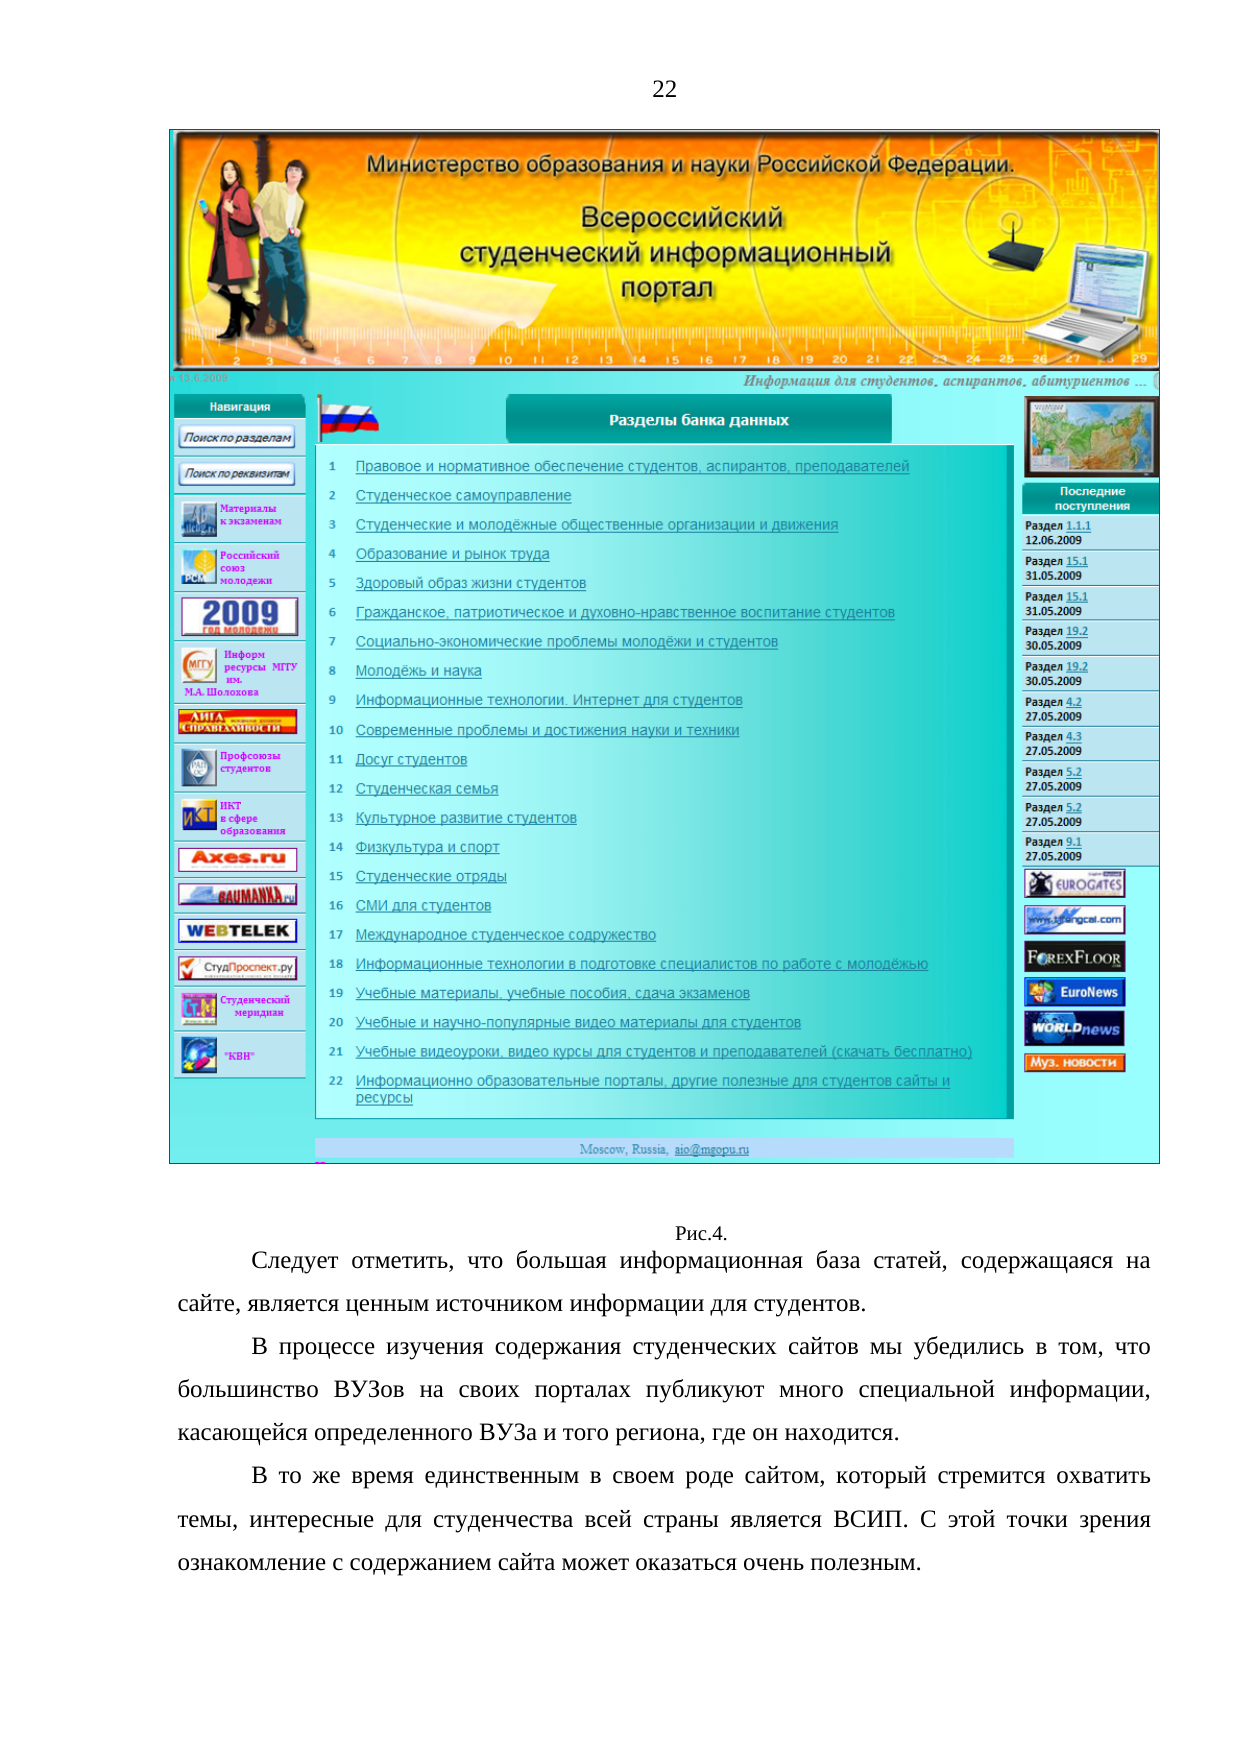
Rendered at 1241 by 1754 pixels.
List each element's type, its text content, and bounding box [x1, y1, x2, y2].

picture [170, 130, 1159, 1163]
text В то же время единственным в своем роде сайтом, который стремится охватить темы, интересные для студенчества всей страны является ВСИП. С этой точки зрения ознакомление с содержанием сайта может оказаться очень полезным. [177, 1461, 1152, 1576]
text Следует отметить, что большая информационная база статей, содержащаяся на сайте, является ценным источником информации для студентов. [177, 1245, 1152, 1317]
text Рис.4. [177, 1221, 1152, 1245]
text В процессе изучения содержания студенческих сайтов мы убедились в том, что большинство ВУЗов на своих порталах публикуют много специальной информации, касающейся определенного ВУЗа и того региона, где он находится. [177, 1331, 1152, 1446]
